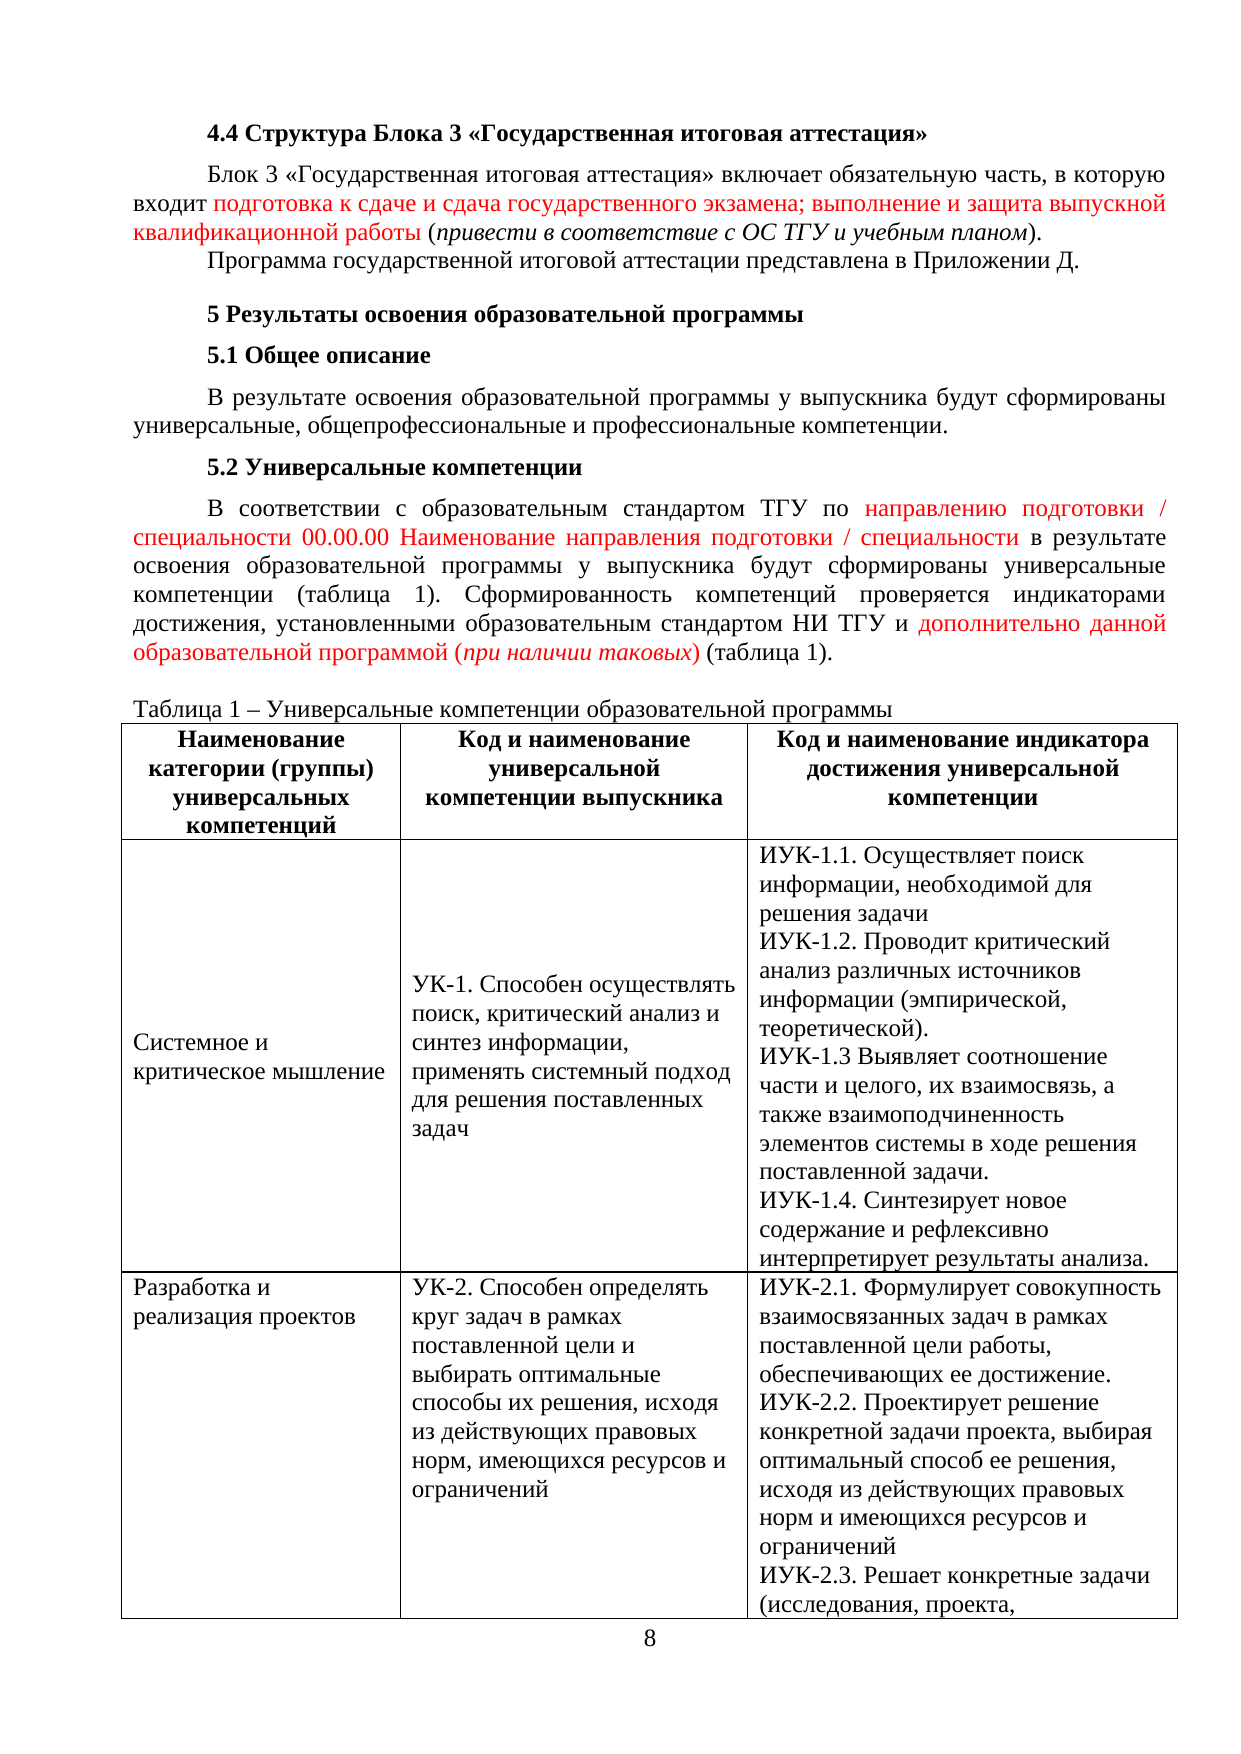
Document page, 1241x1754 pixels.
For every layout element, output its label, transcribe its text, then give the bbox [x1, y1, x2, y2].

text В результате освоения образовательной программы у выпускника будут сформированы универсальные, общепрофессиональные и профессиональные компетенции. [133, 382, 1167, 439]
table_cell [122, 1273, 400, 1617]
table_header Код и наименование индикатора достижения универсальной компетенции [748, 724, 1177, 839]
table_cell ИУК-1.1. Осуществляет поиск информации, необходимой для решения задачи ИУК-1.2. Проводит критический анализ различных источников информации (эмпирической, теоретической). ИУК-1.3 Выявляет соотношение части и целого, их взаимосвязь, а также взаимоподчиненность элементов системы в ходе решения поставленной задачи. ИУК-1.4. Синтезирует новое содержание и рефлексивно интерпретирует результаты анализа. [748, 840, 1177, 1271]
table_header Код и наименование универсальной компетенции выпускника [401, 724, 747, 839]
text Блок 3 «Государственная итоговая аттестация» включает обязательную часть, в которую входит подготовка к сдаче и сдача государственного экзамена; выполнение и защита выпускной квалификационной работы (привести в соответствие с ОС ТГУ и учебным планом). [133, 159, 1167, 246]
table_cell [401, 1273, 747, 1617]
table_cell УК-1. Способен осуществлять поиск, критический анализ и синтез информации, применять системный подход для решения поставленных задач [401, 840, 747, 1271]
text В соответствии с образовательным стандартом ТГУ по направлению подготовки / специальности 00.00.00 Наименование направления подготовки / специальности в результате освоения образовательной программы у выпускника будут сформированы универсальные компетенции (таблица 1). Сформированность компетенций проверяется индикаторами достижения, установленными образовательным стандартом НИ ТГУ и дополнительно данной образовательной программой (при наличии таковых) (таблица 1). [133, 493, 1167, 666]
text Таблица 1 – Универсальные компетенции образовательной программы [133, 694, 1167, 723]
text Программа государственной итоговой аттестации представлена в Приложении Д. [133, 246, 1167, 274]
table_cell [748, 1273, 1177, 1617]
table_header Наименование категории (группы) универсальных компетенций [122, 724, 400, 839]
table_cell Системное и критическое мышление [122, 840, 400, 1271]
subtitle 5 Результаты освоения образовательной программы [133, 299, 1167, 328]
subtitle 4.4 Структура Блока 3 «Государственная итоговая аттестация» [133, 118, 1167, 147]
subtitle 5.2 Универсальные компетенции [133, 452, 1167, 481]
subtitle 5.1 Общее описание [133, 341, 1167, 369]
